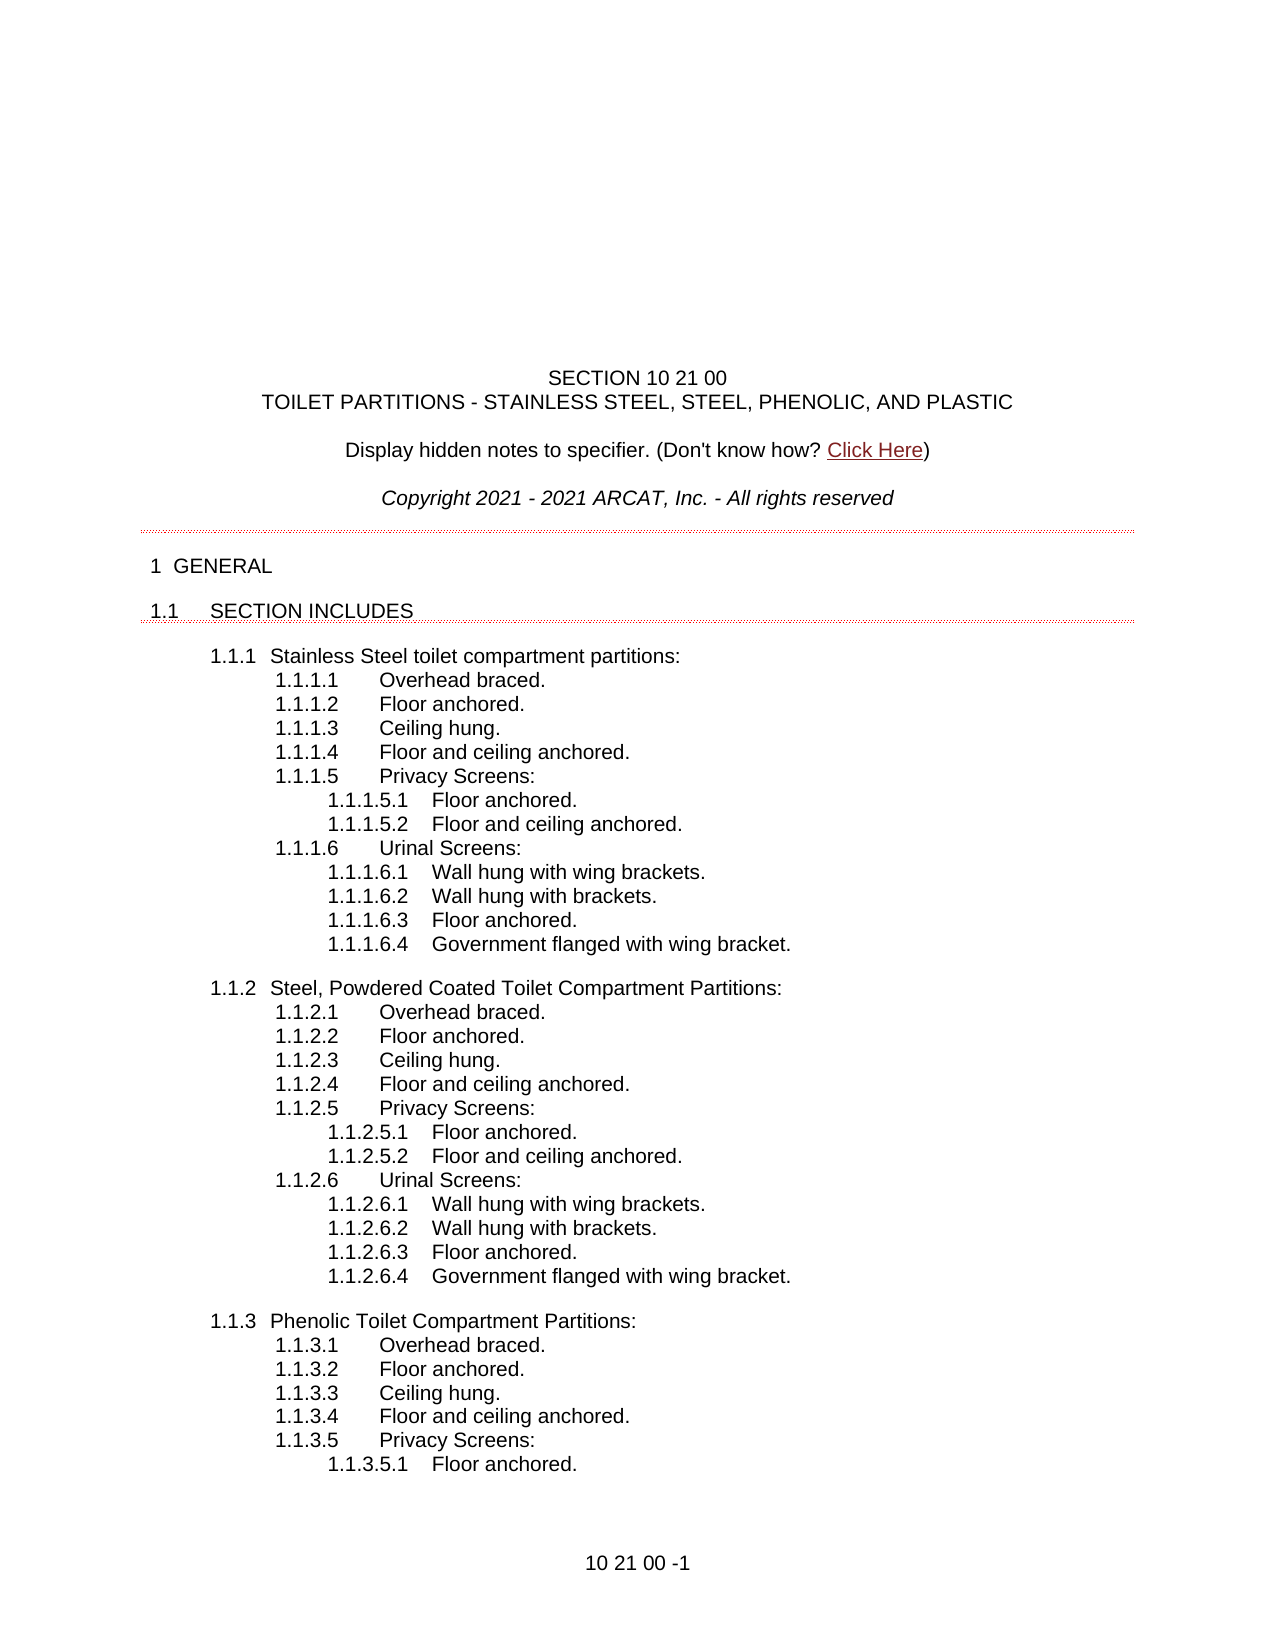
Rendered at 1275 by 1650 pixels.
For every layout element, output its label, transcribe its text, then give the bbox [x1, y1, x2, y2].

title Display hidden notes to specifier. (Don't know how? Click Here) [150, 438, 1125, 462]
list Urinal Screens: [275, 1168, 1125, 1192]
list Phenolic Toilet Compartment Partitions: [210, 1308, 1125, 1332]
list Wall hung with wing brackets. [327, 859, 1125, 883]
title Copyright 2021 - 2021 ARCAT, Inc. - All rights reserved [150, 486, 1125, 509]
list Wall hung with wing brackets. [327, 1192, 1125, 1216]
list Wall hung with brackets. [327, 883, 1125, 907]
list Floor anchored. [327, 1240, 1125, 1264]
list Urinal Screens: [275, 836, 1125, 859]
list Ceiling hung. [275, 1048, 1125, 1072]
list Overhead braced. [275, 1000, 1125, 1024]
list Floor anchored. [327, 1120, 1125, 1144]
list Overhead braced. [275, 668, 1125, 692]
list SECTION INCLUDES [150, 599, 1125, 623]
list Floor anchored. [275, 692, 1125, 716]
title SECTION 10 21 00 [150, 366, 1125, 390]
title TOILET PARTITIONS - STAINLESS STEEL, STEEL, PHENOLIC, AND PLASTIC [150, 390, 1125, 414]
list Floor anchored. [327, 788, 1125, 812]
list Stainless Steel toilet compartment partitions: [210, 644, 1125, 668]
list Floor anchored. [327, 907, 1125, 931]
list Government flanged with wing bracket. [327, 931, 1125, 955]
list Steel, Powdered Coated Toilet Compartment Partitions: [210, 976, 1125, 1000]
list Floor anchored. [275, 1024, 1125, 1048]
list Ceiling hung. [275, 1380, 1125, 1404]
list Privacy Screens: [275, 764, 1125, 788]
list Floor and ceiling anchored. [275, 1072, 1125, 1096]
list Floor anchored. [327, 1452, 1125, 1476]
list Privacy Screens: [275, 1096, 1125, 1120]
list Ceiling hung. [275, 716, 1125, 740]
list Floor and ceiling anchored. [275, 740, 1125, 764]
list Privacy Screens: [275, 1428, 1125, 1452]
list Floor and ceiling anchored. [327, 812, 1125, 836]
list GENERAL [150, 554, 1125, 578]
list Floor and ceiling anchored. [275, 1404, 1125, 1428]
list Floor anchored. [275, 1356, 1125, 1380]
list Government flanged with wing bracket. [327, 1264, 1125, 1288]
list Overhead braced. [275, 1332, 1125, 1356]
list Wall hung with brackets. [327, 1216, 1125, 1240]
list Floor and ceiling anchored. [327, 1144, 1125, 1168]
